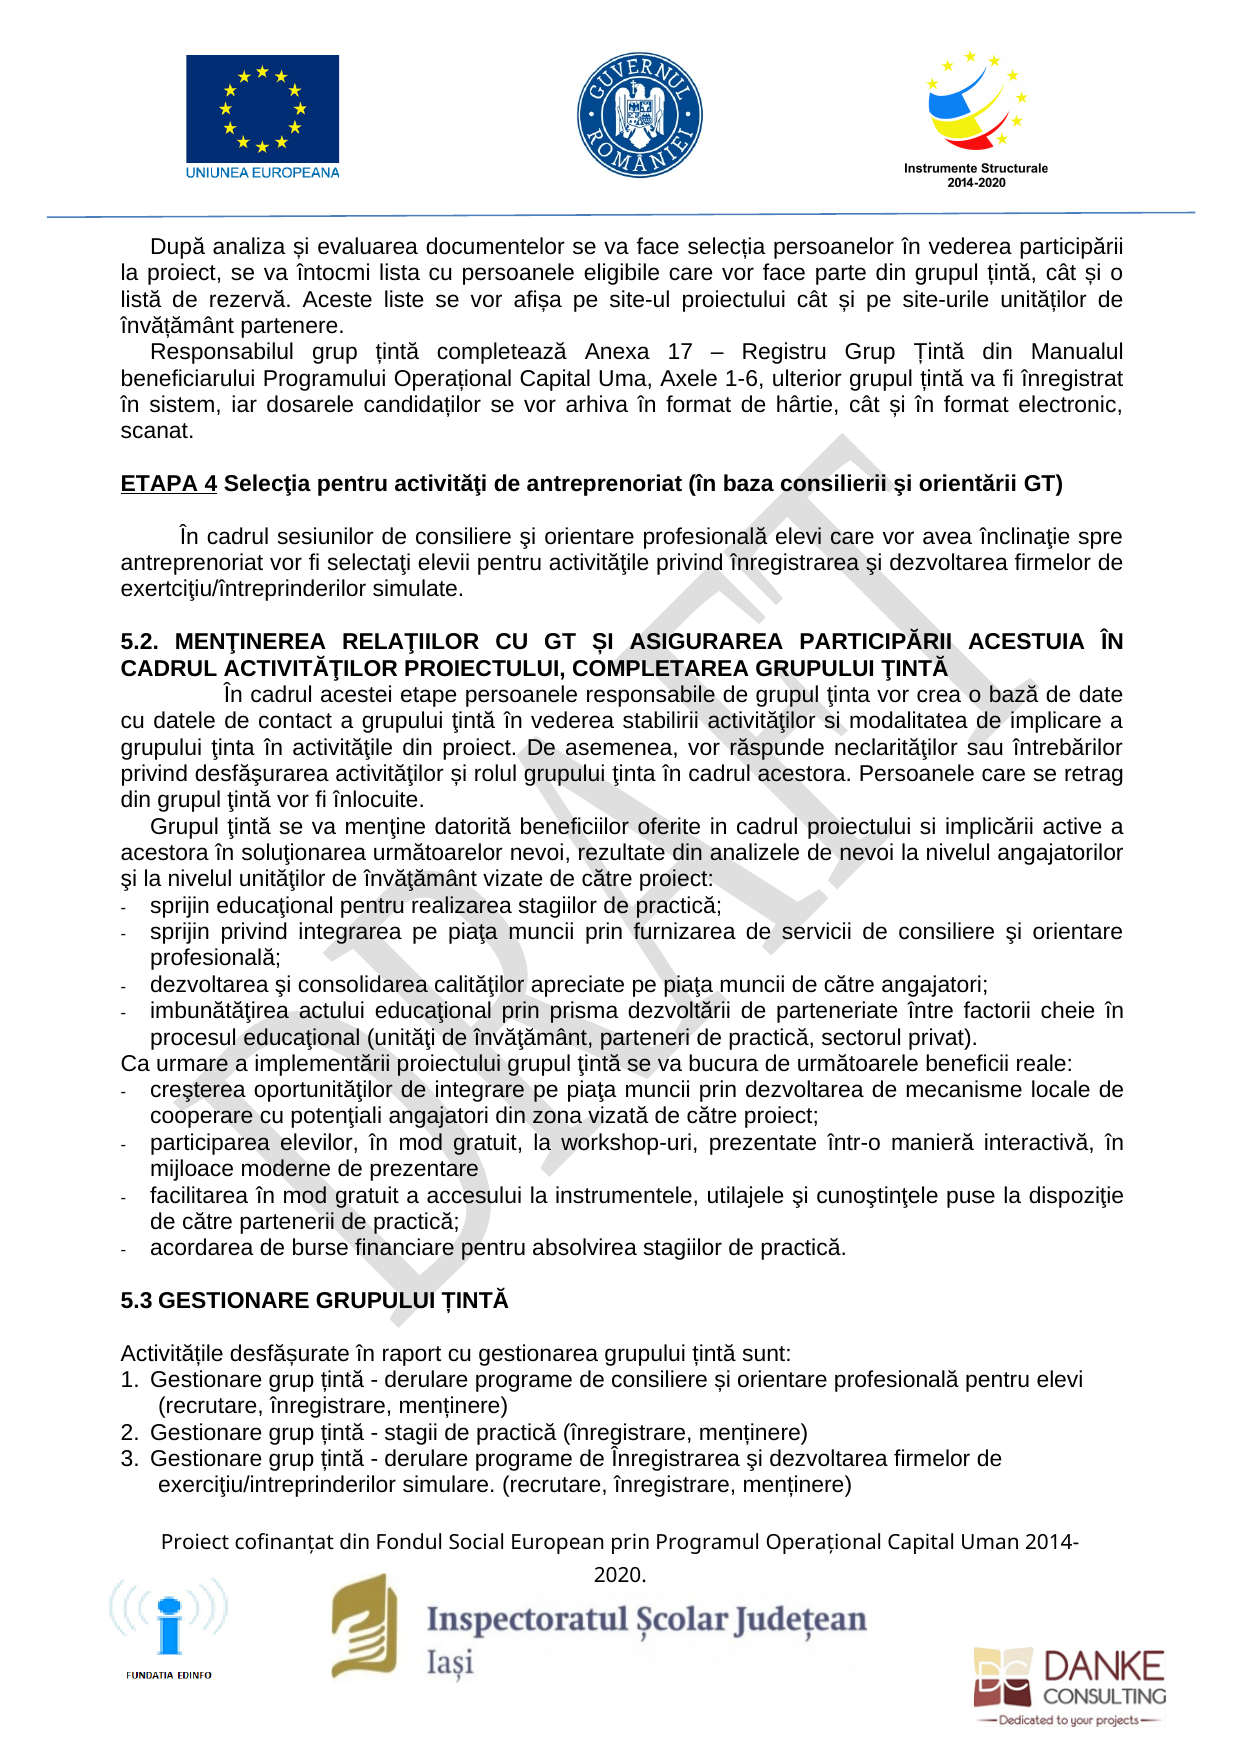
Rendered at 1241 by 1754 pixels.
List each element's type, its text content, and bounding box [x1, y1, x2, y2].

picture [186, 55, 340, 179]
text În cadrul sesiunilor de consiliere şi orientare profesională elevi care vor avea înclinaţie spre antreprenoriat vor fi selectaţi elevii pentru activităţile privind înregistrarea şi dezvoltarea firmelor de exertciţiu/întreprinderilor simulate. [120, 523, 1124, 602]
list Gestionare grup țintă - stagii de practică (înregistrare, menținere) [120, 1419, 1124, 1445]
list acordarea de burse financiare pentru absolvirea stagiilor de practică. [120, 1234, 1124, 1261]
picture [905, 50, 1048, 187]
picture [632, 1573, 638, 1581]
list imbunătăţirea actului educaţional prin prisma dezvoltării de parteneriate între factorii cheie în procesul educaţional (unităţi de învăţământ, parteneri de practică, sectorul privat). [120, 997, 1124, 1050]
picture [107, 1573, 235, 1694]
text În cadrul acestei etape persoanele responsabile de grupul ţinta vor crea o bază de date cu datele de contact a grupului ţintă în vederea stabilirii activităţilor si modalitatea de implicare a grupului ţinta în activităţile din proiect. De asemenea, vor răspunde neclarităţilor sau întrebărilor privind desfăşurarea activităţilor și rolul grupului ţinta în cadrul acestora. Persoanele care se retrag din grupul ţintă vor fi înlocuite. [120, 681, 1124, 813]
list participarea elevilor, în mod gratuit, la workshop-uri, prezentate într-o manieră interactivă, în mijloace moderne de prezentare [120, 1129, 1124, 1182]
text 5.2. MENŢINEREA RELAŢIILOR CU GT ȘI ASIGURAREA PARTICIPĂRII ACESTUIA ÎN CADRUL ACTIVITĂŢILOR PROIECTULUI, COMPLETAREA GRUPULUI ŢINTĂ [120, 628, 1124, 681]
picture [575, 50, 704, 179]
list sprijin privind integrarea pe piaţa muncii prin furnizarea de servicii de consiliere şi orientare profesională; [120, 918, 1124, 971]
list Gestionare grup țintă - derulare programe de consiliere și orientare profesională pentru elevi (recrutare, înregistrare, menținere) [120, 1366, 1124, 1419]
picture [973, 1647, 1167, 1728]
list creşterea oportunităţilor de integrare pe piaţa muncii prin dezvoltarea de mecanisme locale de cooperare cu potenţiali angajatori din zona vizată de către proiect; [120, 1076, 1124, 1129]
list facilitarea în mod gratuit a accesului la instrumentele, utilajele şi cunoştinţele puse la dispoziţie de către partenerii de practică; [120, 1182, 1124, 1234]
list sprijin educaţional pentru realizarea stagiilor de practică; [120, 892, 1124, 918]
list GESTIONARE GRUPULUI ȚINTĂ [120, 1287, 1124, 1313]
list Gestionare grup țintă - derulare programe de Înregistrarea şi dezvoltarea firmelor de exerciţiu/intreprinderilor simulare. (recrutare, înregistrare, menținere) [120, 1445, 1124, 1498]
text ETAPA 4 Selecţia pentru activităţi de antreprenoriat (în baza consilierii şi orientării GT) [120, 470, 1124, 496]
list dezvoltarea şi consolidarea calităţilor apreciate pe piaţa muncii de către angajatori; [120, 971, 1124, 997]
text Grupul ţintă se va menţine datorită beneficiilor oferite in cadrul proiectului si implicării active a acestora în soluţionarea următoarelor nevoi, rezultate din analizele de nevoi la nivelul angajatorilor şi la nivelul unităţilor de învăţământ vizate de către proiect: [120, 813, 1124, 892]
picture [608, 1573, 614, 1581]
text După analiza și evaluarea documentelor se va face selecția persoanelor în vederea participării la proiect, se va întocmi lista cu persoanele eligibile care vor face parte din grupul țintă, cât și o listă de rezervă. Aceste liste se vor afișa pe site-ul proiectului cât și pe site-urile unităților de învățământ partenere. [120, 233, 1124, 338]
text Responsabilul grup țintă completează Anexa 17 – Registru Grup Țintă din Manualul beneficiarului Programului Operațional Capital Uma, Axele 1-6, ulterior grupul țintă va fi înregistrat în sistem, iar dosarele candidaților se vor arhiva în format de hârtie, cât și în format electronic, scanat. [120, 338, 1124, 444]
text Ca urmare a implementării proiectului grupul ţintă se va bucura de următoarele beneficii reale: [120, 1050, 1124, 1076]
picture [331, 1573, 868, 1683]
text Activitățile desfășurate în raport cu gestionarea grupului țintă sunt: [120, 1340, 1124, 1366]
